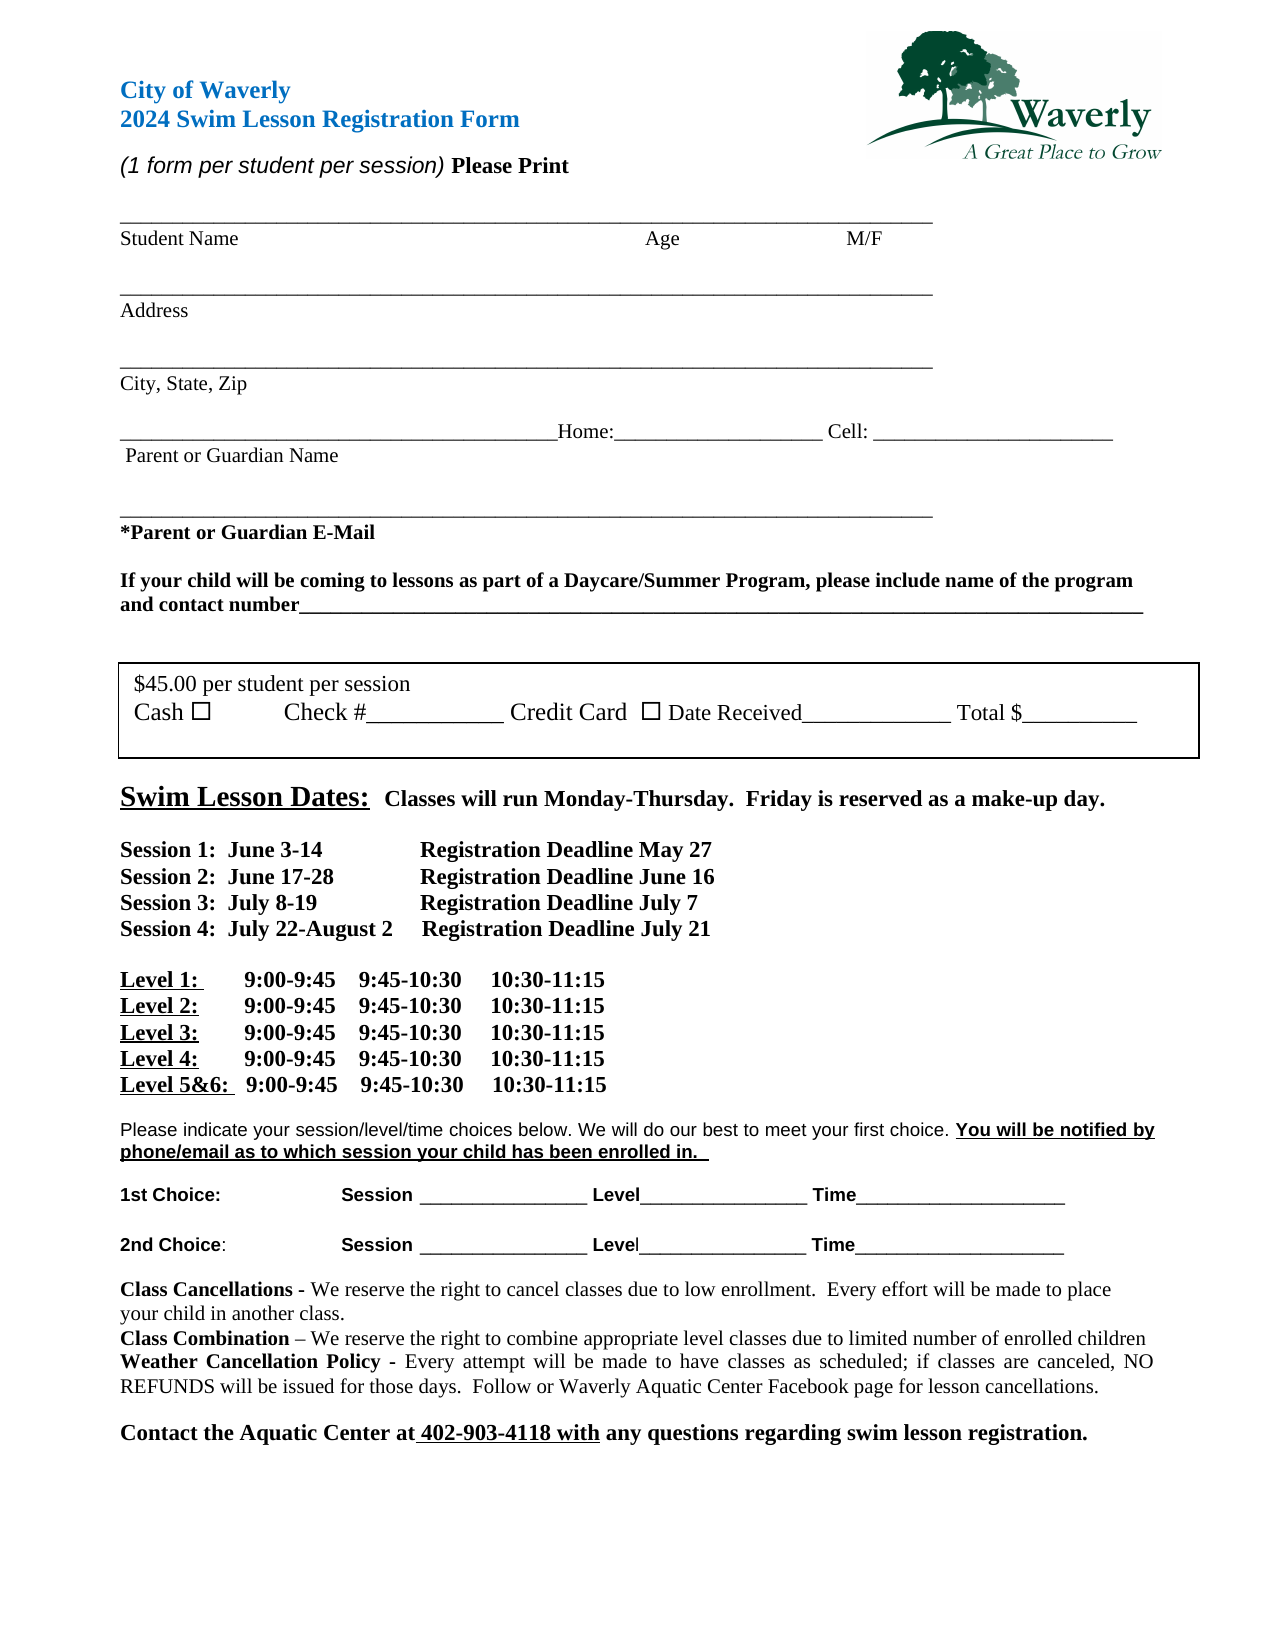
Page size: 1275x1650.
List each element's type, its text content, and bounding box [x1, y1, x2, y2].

text Contact the Aquatic Center at 402-903-4118 with any questions regarding swim lesson registration. [120, 1419, 1155, 1446]
text If your child will be coming to lessons as part of a Daycare/Summer Program, please include name of the program and contact number_________________________________________________________________________________ [120, 568, 1155, 616]
text ______________________________________________________________________________ [120, 496, 1155, 520]
text Parent or Guardian Name [120, 443, 1155, 467]
text Level 4: 9:00-9:45 9:45-10:30 10:30-11:15 [120, 1045, 1155, 1071]
text City of Waverly [120, 75, 851, 104]
text Class Combination – We reserve the right to combine appropriate level classes due to limited number of enrolled children [120, 1325, 1155, 1349]
text Level 2: 9:00-9:45 9:45-10:30 10:30-11:15 [120, 992, 1155, 1018]
text ______________________________________________________________________________ [120, 347, 1155, 371]
text 2024 Swim Lesson Registration Form [120, 104, 851, 132]
text Swim Lesson Dates: Classes will run Monday-Thursday. Friday is reserved as a make-up day. [120, 779, 1155, 812]
text 1st Choice: Session ________________ Level________________ Time____________________ [120, 1184, 1155, 1205]
text __________________________________________Home:____________________ Cell: _______________________ [120, 419, 1155, 443]
text Level 5&6: 9:00-9:45 9:45-10:30 10:30-11:15 [120, 1071, 1155, 1098]
text Please indicate your session/level/time choices below. We will do our best to meet your first choice. You will be notified by phone/email as to which session your child has been enrolled in. [120, 1119, 1155, 1162]
text Level 1: 9:00-9:45 9:45-10:30 10:30-11:15 [120, 966, 1155, 992]
picture [866, 31, 1162, 159]
text Session 2: June 17-28 Registration Deadline June 16 [120, 863, 1155, 889]
text Session 4: July 22-August 2 Registration Deadline July 21 [120, 916, 1155, 942]
text Student Name Age M/F [120, 226, 1155, 250]
text Class Cancellations - We reserve the right to cancel classes due to low enrollment. Every effort will be made to place your child in another class. [120, 1277, 1155, 1325]
text *Parent or Guardian E-Mail [120, 520, 1155, 544]
text Session 3: July 8-19 Registration Deadline July 7 [120, 889, 1155, 916]
text ______________________________________________________________________________ [120, 202, 1155, 226]
text 2nd Choice: Session ________________ Level________________ Time____________________ [120, 1234, 1155, 1256]
text Weather Cancellation Policy - Every attempt will be made to have classes as scheduled; if classes are canceled, NO REFUNDS will be issued for those days. Follow or Waverly Aquatic Center Facebook page for lesson cancellations. [120, 1349, 1155, 1398]
text City, State, Zip [120, 371, 1155, 395]
text Address [120, 298, 1155, 322]
text Session 1: June 3-14 Registration Deadline May 27 [120, 836, 1155, 863]
text ______________________________________________________________________________ [120, 274, 1155, 298]
text (1 form per student per session) Please Print [120, 152, 851, 178]
text Level 3: 9:00-9:45 9:45-10:30 10:30-11:15 [120, 1018, 1155, 1045]
